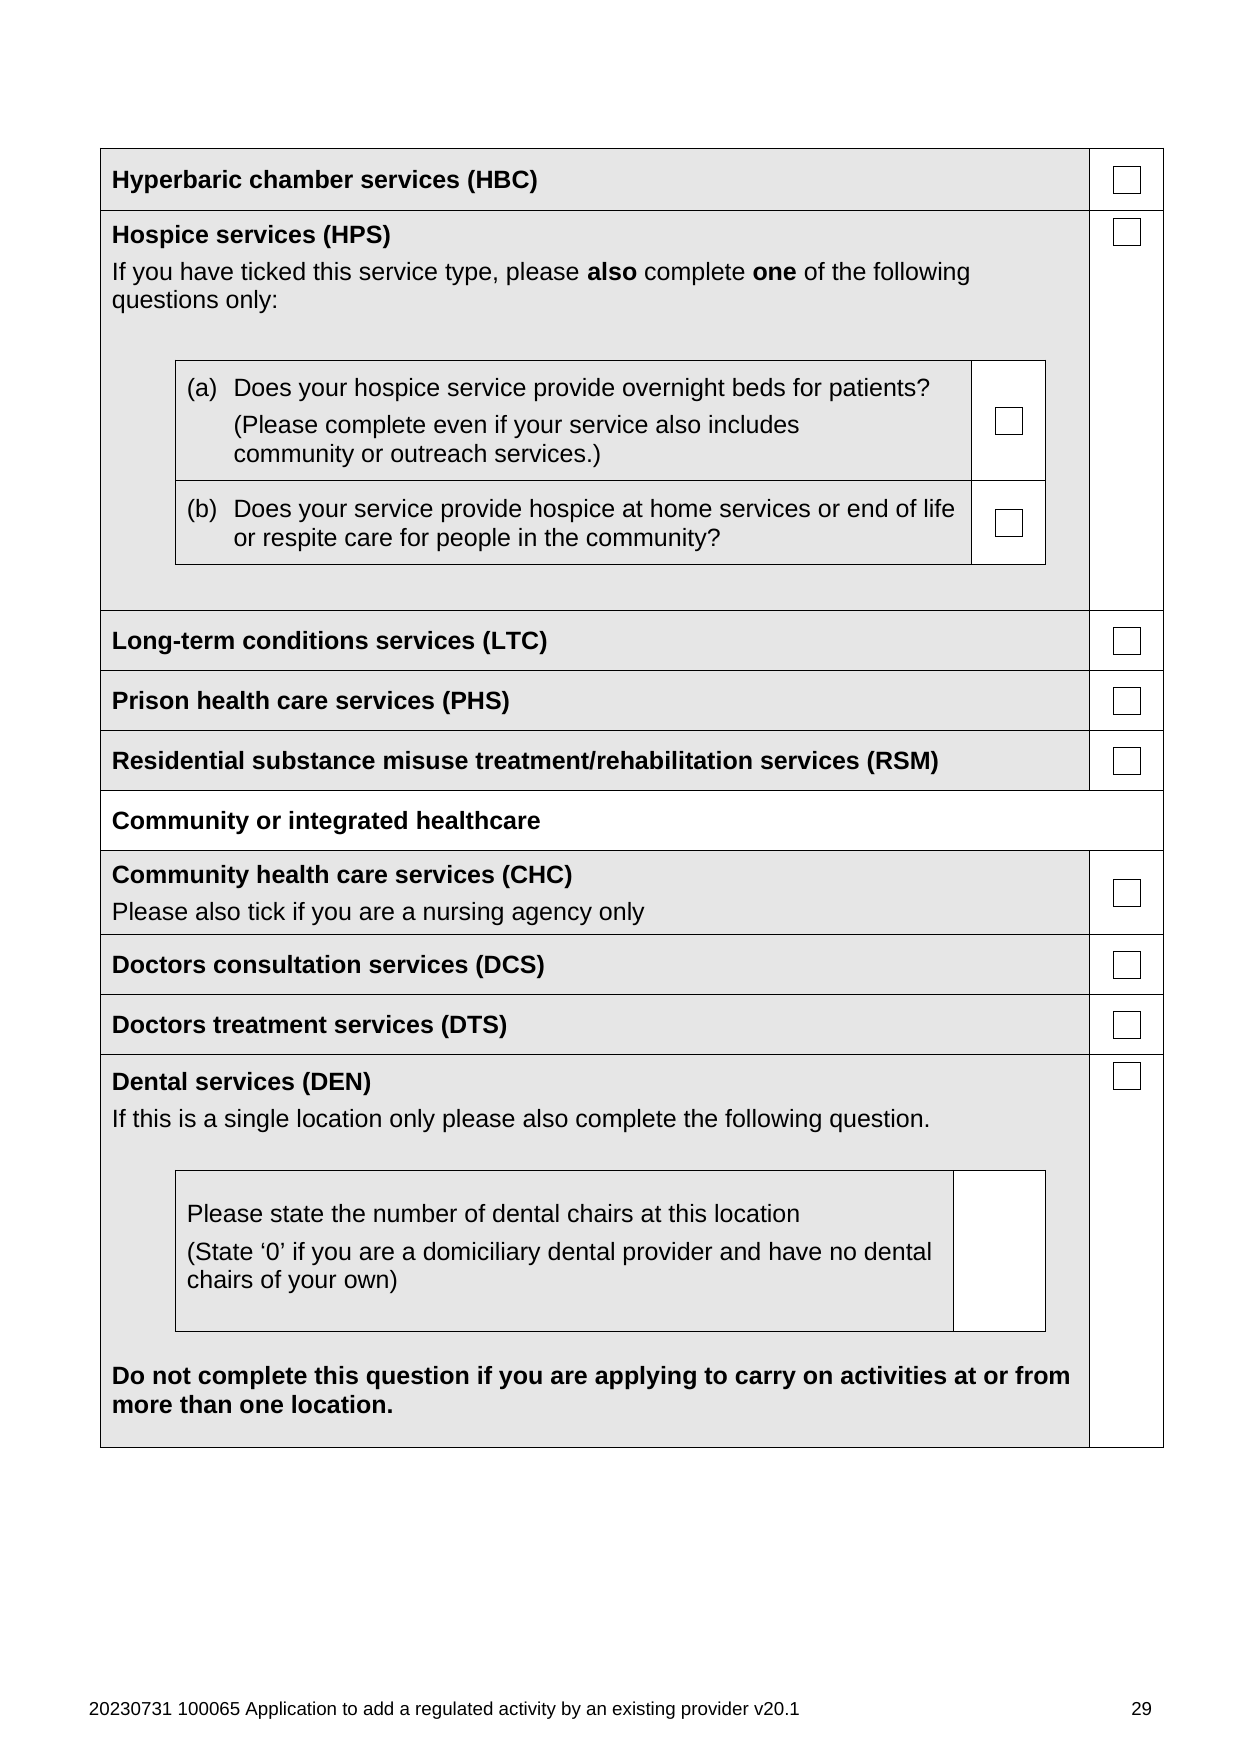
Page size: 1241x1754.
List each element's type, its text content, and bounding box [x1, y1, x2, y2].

table_cell Hyperbaric chamber services (HBC) [101, 149, 1089, 210]
table_cell [1090, 671, 1163, 730]
table_cell Doctors consultation services (DCS) [101, 935, 1089, 994]
table_cell Community or integrated healthcare [101, 791, 1163, 850]
table_cell Community health care services (CHC) Please also tick if you are a nursing agency only [101, 851, 1089, 934]
table_cell [1090, 935, 1163, 994]
table_cell [1090, 995, 1163, 1054]
table_cell Prison health care services (PHS) [101, 671, 1089, 730]
table_cell [1090, 211, 1163, 610]
table_cell Hospice services (HPS) If you have ticked this service type, please also complete one of the following questions only: [101, 211, 1089, 610]
table_cell [1090, 149, 1163, 210]
table_cell [1090, 731, 1163, 790]
table_cell [1090, 851, 1163, 934]
table_cell Long-term conditions services (LTC) [101, 611, 1089, 670]
table_cell Doctors treatment services (DTS) [101, 995, 1089, 1054]
table_cell Residential substance misuse treatment/rehabilitation services (RSM) [101, 731, 1089, 790]
table_cell Dental services (DEN) If this is a single location only please also complete the following question. Do not complete this question if you are applying to carry on activities at or from more than one location. [1046, 1055, 1089, 1447]
table_cell [1090, 611, 1163, 670]
table_cell Dental services (DEN) If this is a single location only please also complete the following question. Do not complete this question if you are applying to carry on activities at or from more than one location. [101, 1055, 175, 1447]
table_cell [1090, 1055, 1163, 1447]
